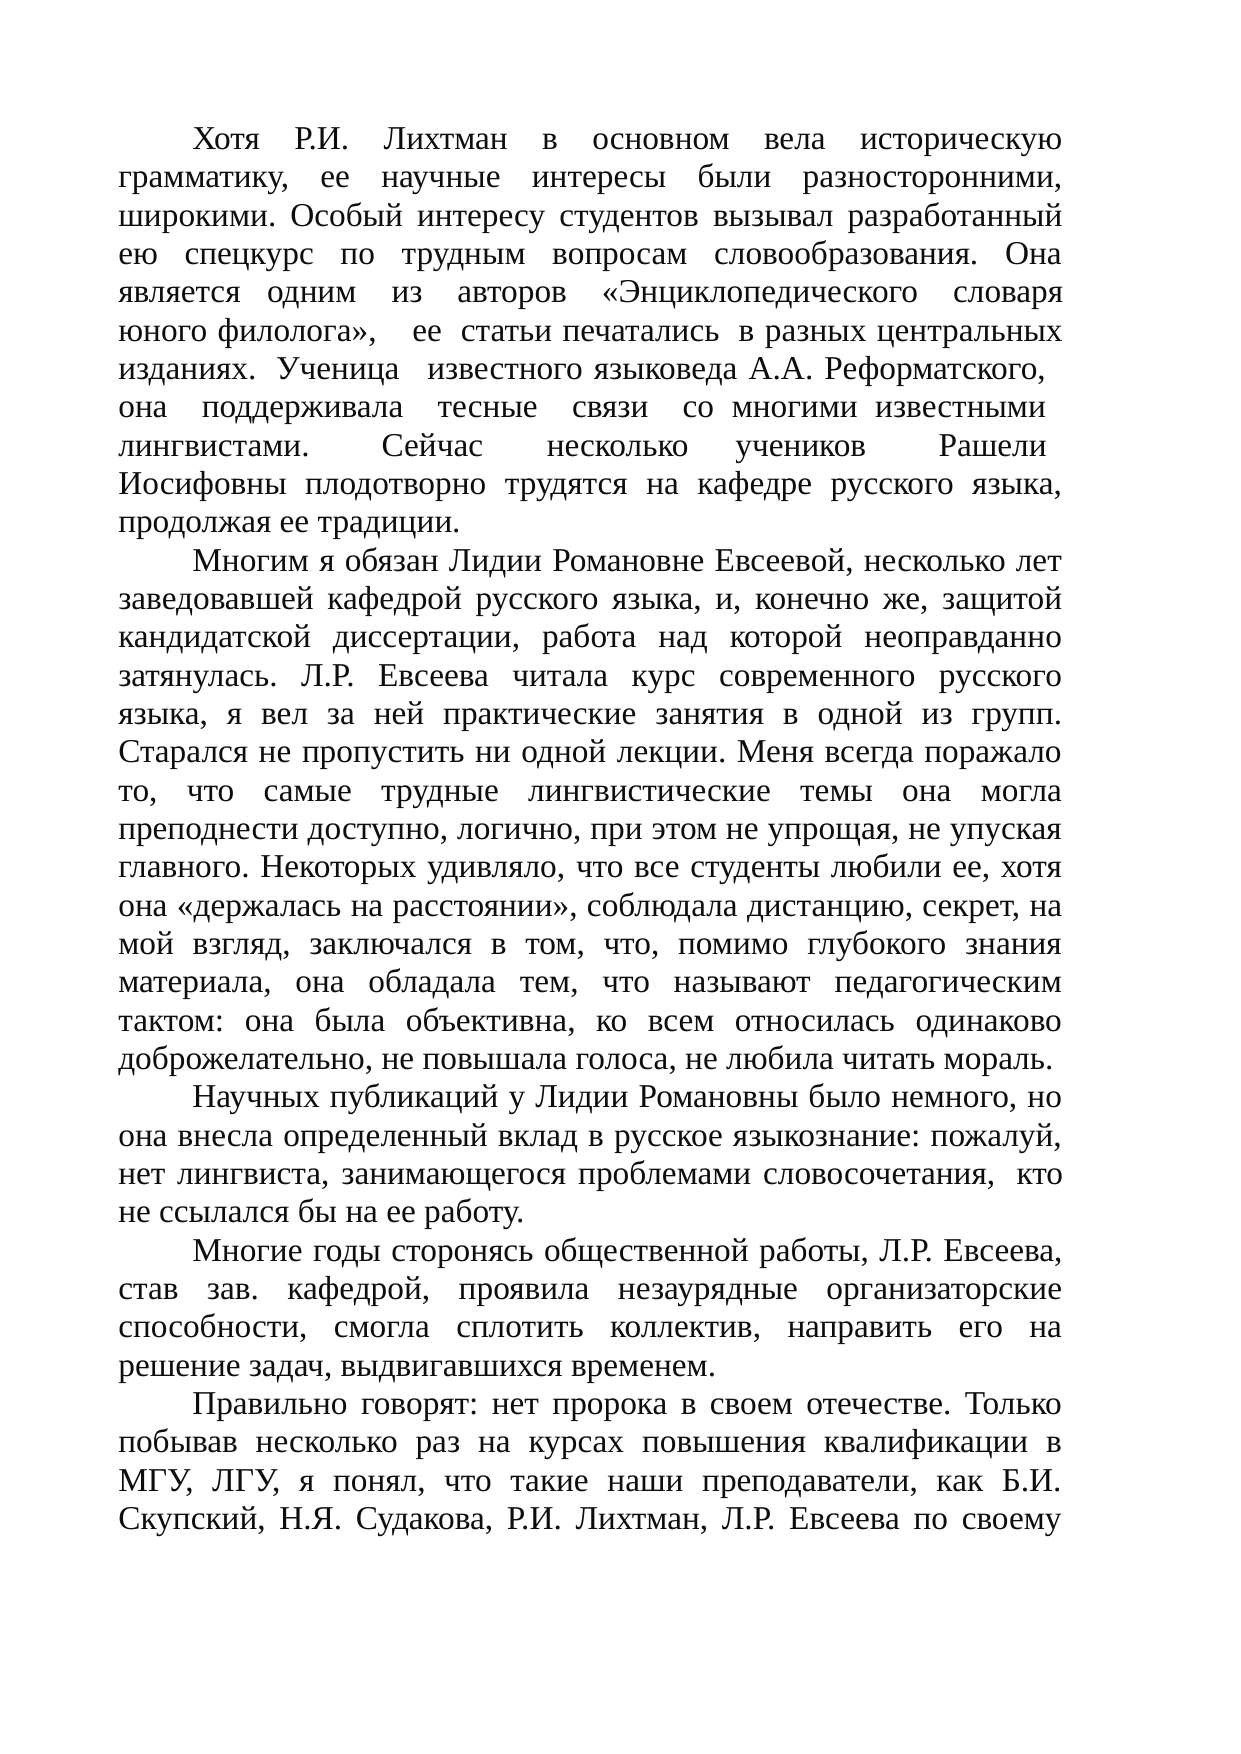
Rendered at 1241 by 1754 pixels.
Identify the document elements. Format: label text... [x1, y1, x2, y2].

text Хотя Р.И. Лихтман в основном вела историческую грамматику, ее научные интересы были разносторонними, широкими. Особый интересу студентов вызывал разработанный ею спецкурс по трудным вопросам словообразования. Она является одним из авторов «Энциклопедического словаря юного филолога», ее статьи печатались в разных центральных изданиях. Ученица известного языковеда А.А. Реформатского, она поддерживала тесные связи со многими известными лингвистами. Сейчас несколько учеников Рашели Иосифовны плодотворно трудятся на кафедре русского языка, продолжая ее традиции. [118, 118, 1063, 540]
text Многим я обязан Лидии Романовне Евсеевой, несколько лет заведовавшей кафедрой русского языка, и, конечно же, защитой кандидатской диссертации, работа над которой неоправданно затянулась. Л.Р. Евсеева читала курс современного русского языка, я вел за ней практические занятия в одной из групп. Старался не пропустить ни одной лекции. Меня всегда поражало то, что самые трудные лингвистические темы она могла преподнести доступно, логично, при этом не упрощая, не упуская главного. Некоторых удивляло, что все студенты любили ее, хотя она «держалась на расстоянии», соблюдала дистанцию, секрет, на мой взгляд, заключался в том, что, помимо глубокого знания материала, она обладала тем, что называют педагогическим тактом: она была объективна, ко всем относилась одинаково доброжелательно, не повышала голоса, не любила читать мораль. [118, 540, 1063, 1076]
text Научных публикаций у Лидии Романовны было немного, но она внесла определенный вклад в русское языкознание: пожалуй, нет лингвиста, занимающегося проблемами словосочетания, кто не ссылался бы на ее работу. [118, 1076, 1063, 1230]
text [118, 1383, 1063, 1536]
text Многие годы сторонясь общественной работы, Л.Р. Евсеева, став зав. кафедрой, проявила незаурядные организаторские способности, смогла сплотить коллектив, направить его на решение задач, выдвигавшихся временем. [118, 1230, 1063, 1383]
